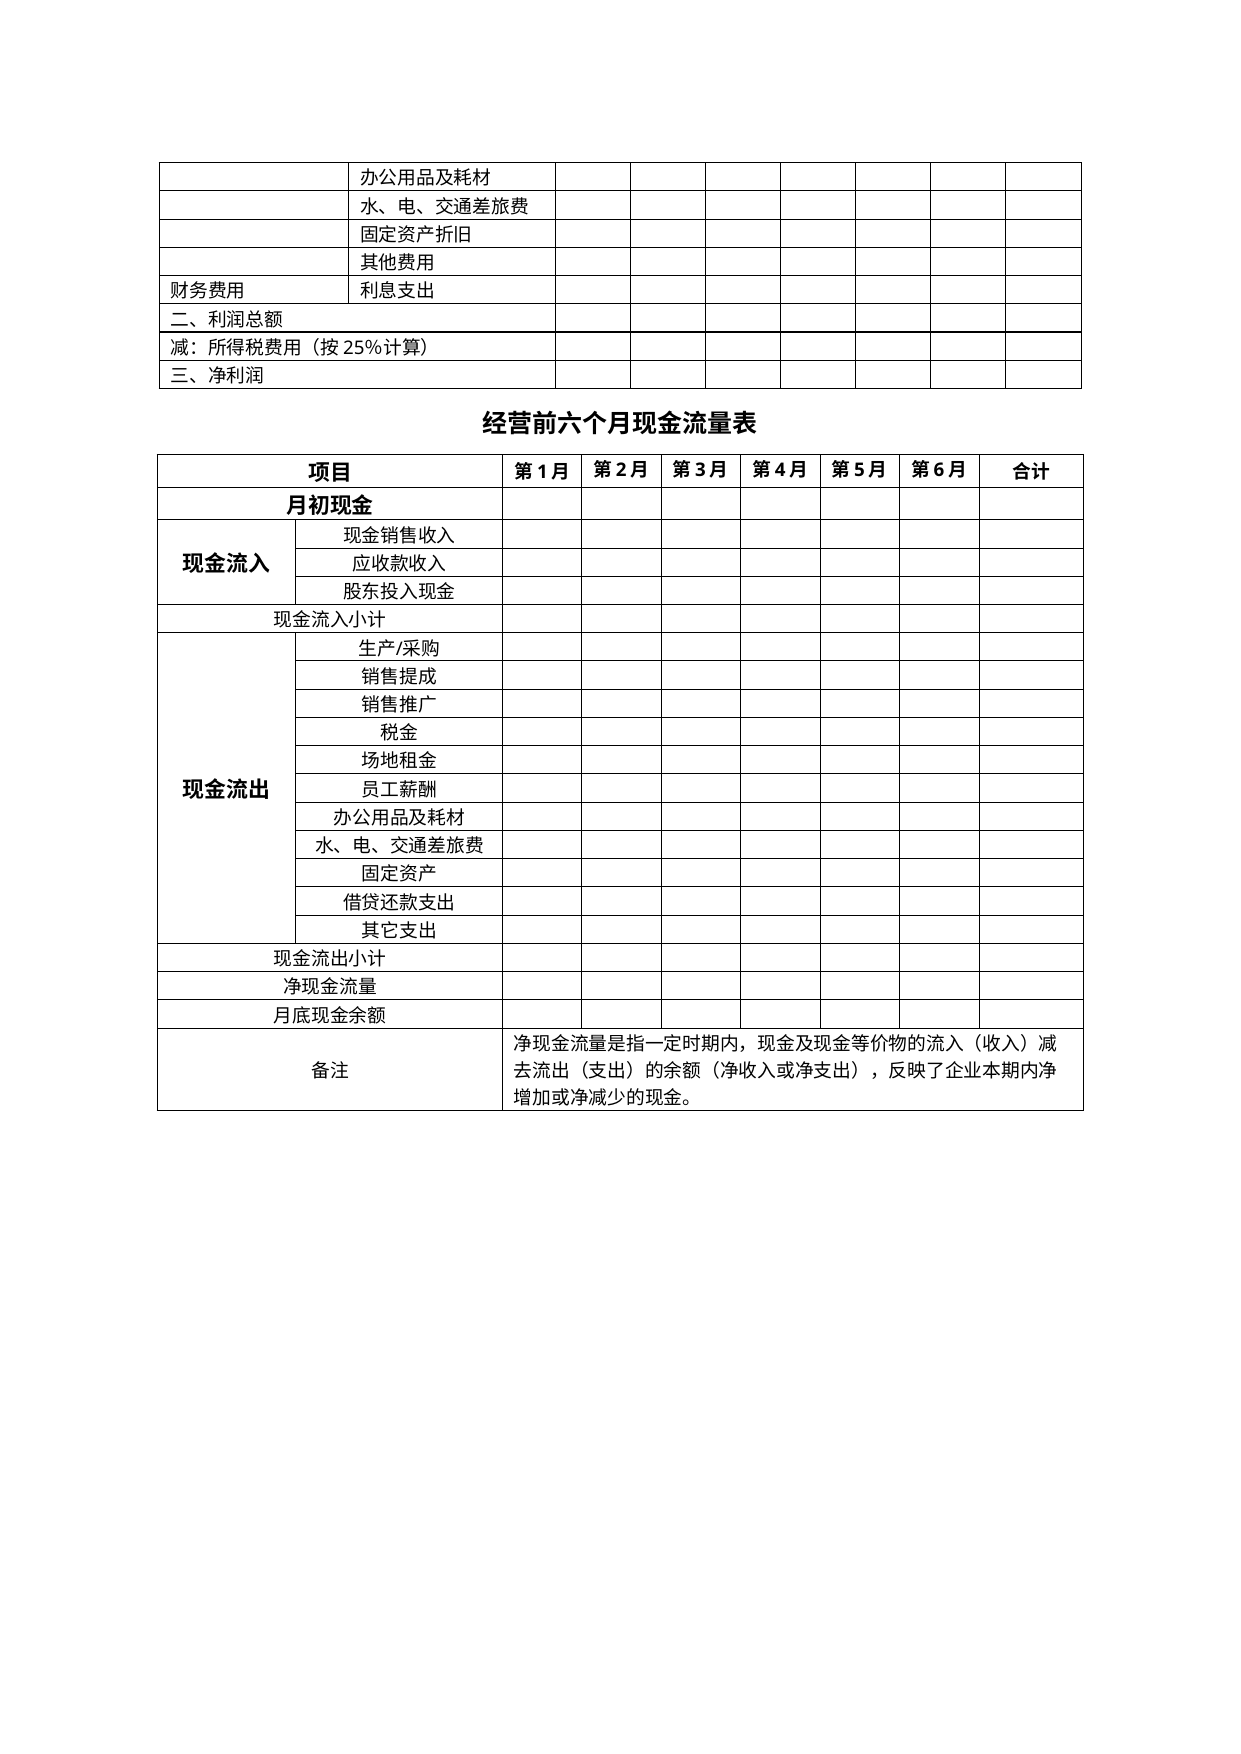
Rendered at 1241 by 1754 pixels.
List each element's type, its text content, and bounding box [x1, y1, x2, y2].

table_cell [582, 803, 661, 830]
table_cell [160, 191, 348, 218]
table_cell [582, 549, 661, 576]
table_cell [741, 520, 820, 547]
table_cell [900, 549, 979, 576]
table_cell [781, 163, 855, 190]
table_cell [781, 361, 855, 388]
table_cell [706, 163, 780, 190]
table_cell [503, 746, 581, 773]
table_cell [821, 690, 899, 717]
table_cell [503, 633, 581, 660]
table_cell [781, 220, 855, 247]
table_cell [503, 774, 581, 802]
table_cell [821, 972, 899, 999]
table_header 第4月 [741, 455, 820, 487]
table_cell [931, 361, 1005, 388]
table_cell [741, 887, 820, 914]
table_cell [706, 361, 780, 388]
table_cell [631, 304, 705, 331]
table_cell [556, 248, 630, 275]
table_cell [980, 803, 1083, 830]
table_cell [582, 972, 661, 999]
table_cell [821, 803, 899, 830]
table_cell [582, 718, 661, 745]
table_cell 场地租金 [296, 746, 502, 773]
table_cell [821, 661, 899, 689]
table_cell [900, 746, 979, 773]
table_cell [1006, 276, 1081, 303]
table_cell 销售推广 [296, 690, 502, 717]
table_cell [582, 774, 661, 802]
table_cell [503, 944, 581, 971]
table_cell 股东投入现金 [296, 577, 502, 604]
table_cell [980, 859, 1083, 886]
table_cell [1006, 361, 1081, 388]
table_cell [503, 831, 581, 858]
table_cell [821, 577, 899, 604]
table_cell [1006, 304, 1081, 331]
table_cell 三、净利润 [160, 361, 555, 388]
table_cell [582, 859, 661, 886]
table_cell [503, 690, 581, 717]
table_cell [662, 661, 740, 689]
table_cell [821, 859, 899, 886]
table_header 第6月 [900, 455, 979, 487]
table_cell [741, 972, 820, 999]
table_cell 现金流入小计 [158, 605, 502, 632]
table_cell [980, 916, 1083, 943]
table_cell 现金销售收入 [296, 520, 502, 547]
table_cell [582, 633, 661, 660]
table_cell [631, 220, 705, 247]
table_cell [662, 972, 740, 999]
table_cell [900, 887, 979, 914]
table_cell [503, 887, 581, 914]
table_cell [980, 633, 1083, 660]
table_cell [900, 488, 979, 519]
table_cell [556, 304, 630, 331]
table_cell [821, 520, 899, 547]
table_cell [160, 163, 348, 190]
table_cell [556, 361, 630, 388]
table_cell [856, 163, 930, 190]
table_cell [582, 661, 661, 689]
table_cell [662, 859, 740, 886]
table_cell 减：所得税费用（按25％计算） [160, 333, 555, 359]
table_cell [980, 661, 1083, 689]
table_cell [856, 333, 930, 359]
table_header 项目 [158, 455, 502, 487]
table_cell [662, 746, 740, 773]
table_cell [631, 361, 705, 388]
table_cell [503, 549, 581, 576]
table_cell 应收款收入 [296, 549, 502, 576]
table_cell [980, 605, 1083, 632]
table_cell [582, 520, 661, 547]
table_cell [900, 944, 979, 971]
table_cell [503, 803, 581, 830]
table_cell [931, 191, 1005, 218]
table_cell [980, 972, 1083, 999]
table_cell [662, 718, 740, 745]
table_cell [781, 276, 855, 303]
table_cell [781, 191, 855, 218]
table_cell [503, 577, 581, 604]
table_cell [900, 1000, 979, 1027]
table_cell [856, 276, 930, 303]
table_header 合计 [980, 455, 1083, 487]
table_cell [980, 549, 1083, 576]
table_cell [980, 690, 1083, 717]
table_cell [781, 304, 855, 331]
table_cell 水、电、交通差旅费 [296, 831, 502, 858]
table_cell [706, 333, 780, 359]
table_cell [821, 488, 899, 519]
table_cell [900, 520, 979, 547]
table_cell [706, 248, 780, 275]
table_cell [821, 916, 899, 943]
table_cell [631, 248, 705, 275]
table_cell [741, 746, 820, 773]
table_cell [662, 520, 740, 547]
table_cell [741, 916, 820, 943]
table_cell [741, 774, 820, 802]
table_cell [662, 633, 740, 660]
table_cell [1006, 191, 1081, 218]
table_cell [900, 831, 979, 858]
table_cell [980, 488, 1083, 519]
text 经营前六个月现金流量表 [153, 389, 1087, 454]
table_cell [741, 944, 820, 971]
table_cell [931, 163, 1005, 190]
table_cell [741, 803, 820, 830]
table_header 第1月 [503, 455, 581, 487]
table_cell [556, 163, 630, 190]
table_cell [503, 488, 581, 519]
table_cell [706, 304, 780, 331]
table_cell 固定资产折旧 [349, 220, 555, 247]
table_cell [900, 803, 979, 830]
table_cell [741, 605, 820, 632]
table_cell [931, 220, 1005, 247]
table_cell [582, 577, 661, 604]
table_cell 利息支出 [349, 276, 555, 303]
table_cell [900, 718, 979, 745]
table_cell [582, 746, 661, 773]
table_cell [582, 944, 661, 971]
table_cell [900, 605, 979, 632]
table_cell 现金流入 [158, 520, 295, 604]
table_cell [556, 220, 630, 247]
table_cell 水、电、交通差旅费 [349, 191, 555, 218]
table_cell [821, 605, 899, 632]
table_cell [1006, 333, 1081, 359]
table_cell [1006, 220, 1081, 247]
table_cell [503, 916, 581, 943]
table_cell [821, 887, 899, 914]
table_cell [662, 690, 740, 717]
table_cell [931, 276, 1005, 303]
table_cell [556, 191, 630, 218]
table_cell 固定资产 [296, 859, 502, 886]
table_cell [931, 304, 1005, 331]
table_cell [980, 718, 1083, 745]
table_cell [631, 333, 705, 359]
table_cell 现金流出小计 [158, 944, 502, 971]
table_cell [900, 661, 979, 689]
table_cell [856, 248, 930, 275]
table_header 第2月 [582, 455, 661, 487]
table_cell [900, 916, 979, 943]
table_cell [706, 191, 780, 218]
table_cell [980, 944, 1083, 971]
table_cell [503, 859, 581, 886]
table_cell [503, 520, 581, 547]
table_cell [741, 859, 820, 886]
table_cell [931, 333, 1005, 359]
table_cell [821, 746, 899, 773]
table_cell [980, 520, 1083, 547]
table_cell [821, 774, 899, 802]
table_cell [741, 549, 820, 576]
table_cell 现金流出 [158, 633, 295, 943]
table_cell 财务费用 [160, 276, 348, 303]
table_cell [662, 831, 740, 858]
table_cell [662, 887, 740, 914]
table_cell [706, 276, 780, 303]
table_cell [662, 577, 740, 604]
table_cell [662, 803, 740, 830]
table_cell 员工薪酬 [296, 774, 502, 802]
table_cell [900, 633, 979, 660]
table_cell [582, 605, 661, 632]
table_cell [662, 488, 740, 519]
table_cell [821, 549, 899, 576]
table_cell [900, 577, 979, 604]
table_cell [706, 220, 780, 247]
table_cell [980, 577, 1083, 604]
table_cell [631, 276, 705, 303]
table_cell [662, 916, 740, 943]
table_cell [582, 831, 661, 858]
table_cell [741, 577, 820, 604]
table_cell [741, 1000, 820, 1027]
table_cell [631, 163, 705, 190]
table_cell [821, 831, 899, 858]
table_header 第3月 [662, 455, 740, 487]
table_cell [821, 944, 899, 971]
table_cell [582, 916, 661, 943]
table_cell [662, 1000, 740, 1027]
table_cell [856, 191, 930, 218]
table_cell [856, 220, 930, 247]
table_cell [160, 248, 348, 275]
table_cell 销售提成 [296, 661, 502, 689]
table_cell [582, 488, 661, 519]
table_cell [781, 248, 855, 275]
table_cell [1006, 248, 1081, 275]
table_cell [582, 887, 661, 914]
table_cell [556, 276, 630, 303]
table_cell [662, 944, 740, 971]
table_header 第5月 [821, 455, 899, 487]
table_cell [900, 972, 979, 999]
table_cell 生产/采购 [296, 633, 502, 660]
table_cell [503, 605, 581, 632]
table_cell [631, 191, 705, 218]
table_cell [900, 690, 979, 717]
table_cell [556, 333, 630, 359]
table_cell [662, 605, 740, 632]
table_cell [662, 774, 740, 802]
table_cell [900, 859, 979, 886]
table_cell [900, 774, 979, 802]
table_cell [980, 887, 1083, 914]
table_cell 月底现金余额 [158, 1000, 502, 1027]
table_cell [503, 661, 581, 689]
table_cell [582, 1000, 661, 1027]
table_cell [931, 248, 1005, 275]
table_cell [1006, 163, 1081, 190]
table_cell [741, 633, 820, 660]
table_cell 办公用品及耗材 [296, 803, 502, 830]
table_cell [741, 831, 820, 858]
table_cell 月初现金 [158, 488, 502, 519]
table_cell [741, 718, 820, 745]
table_cell [160, 220, 348, 247]
table_cell [821, 718, 899, 745]
table_cell [821, 633, 899, 660]
table_cell [662, 549, 740, 576]
table_cell [856, 304, 930, 331]
table_cell 二、利润总额 [160, 304, 555, 331]
table_cell [503, 1000, 581, 1027]
table_cell 税金 [296, 718, 502, 745]
table_cell 其他费用 [349, 248, 555, 275]
table_cell [503, 718, 581, 745]
table_cell [741, 690, 820, 717]
table_cell [741, 661, 820, 689]
table_cell [781, 333, 855, 359]
table_cell [856, 361, 930, 388]
table_cell [980, 1000, 1083, 1027]
table_cell [980, 831, 1083, 858]
table_cell 借贷还款支出 [296, 887, 502, 914]
table_cell 净现金流量 [158, 972, 502, 999]
table_cell [980, 774, 1083, 802]
table_cell [741, 488, 820, 519]
table_cell [821, 1000, 899, 1027]
table_cell [582, 690, 661, 717]
table_cell 净现金流量是指一定时期内，现金及现金等价物的流入（收入）减去流出（支出）的余额（净收入或净支出），反映了企业本期内净增加或净减少的现金。 [503, 1029, 1083, 1110]
table_cell [503, 972, 581, 999]
table_cell [980, 746, 1083, 773]
table_cell 办公用品及耗材 [349, 163, 555, 190]
table_cell 备注 [158, 1029, 502, 1110]
table_cell 其它支出 [296, 916, 502, 943]
